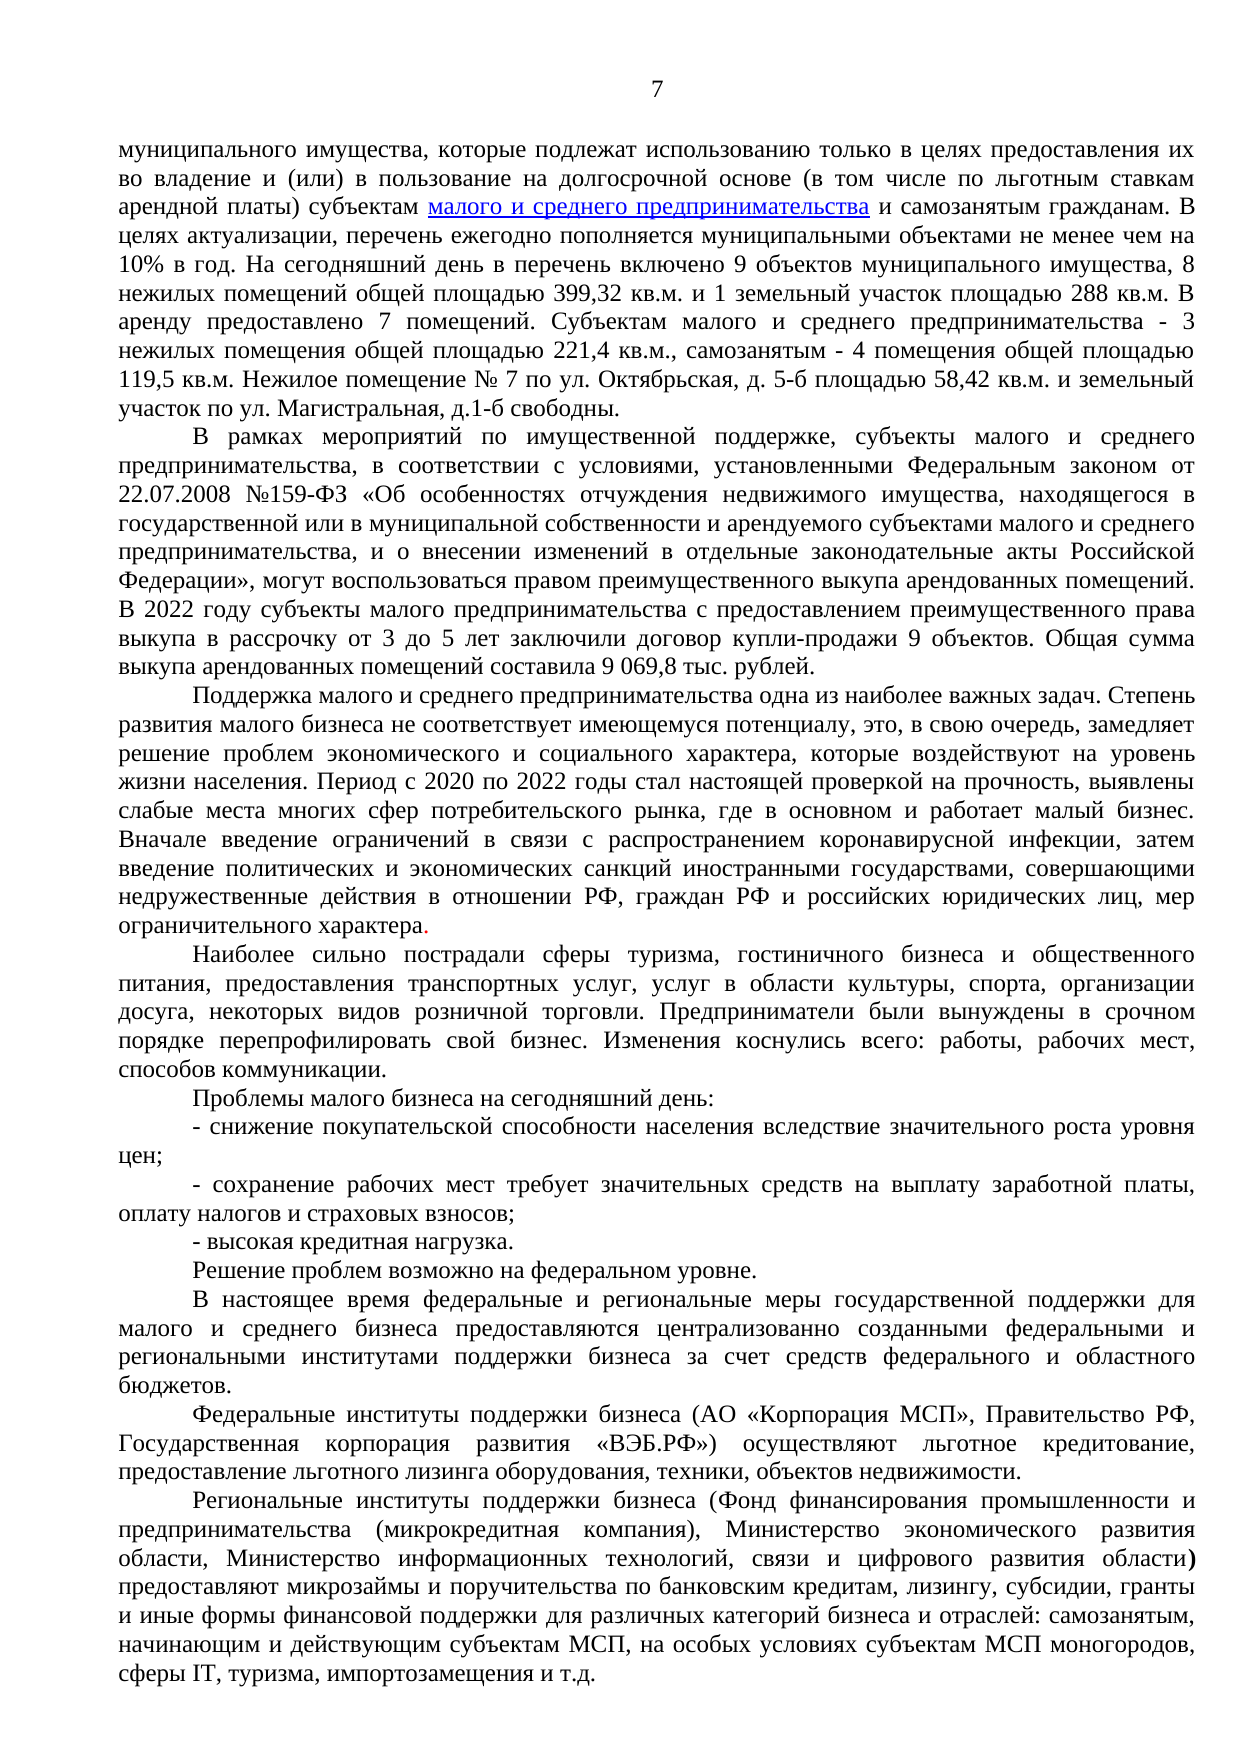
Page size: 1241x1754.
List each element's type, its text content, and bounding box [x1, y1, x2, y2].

text - высокая кредитная нагрузка. [118, 1226, 1196, 1255]
text - снижение покупательской способности населения вследствие значительного роста уровня цен; [118, 1111, 1196, 1169]
text Региональные институты поддержки бизнеса (Фонд финансирования промышленности и предпринимательства (микрокредитная компания), Министерство экономического развития области, Министерство информационных технологий, связи и цифрового развития области) предоставляют микрозаймы и поручительства по банковским кредитам, лизингу, субсидии, гранты и иные формы финансовой поддержки для различных категорий бизнеса и отраслей: самозанятым, начинающим и действующим субъектам МСП, на особых условиях субъектам МСП моногородов, сферы IT, туризма, импортозамещения и т.д. [118, 1485, 1196, 1686]
text Федеральные институты поддержки бизнеса (АО «Корпорация МСП», Правительство РФ, Государственная корпорация развития «ВЭБ.РФ») осуществляют льготное кредитование, предоставление льготного лизинга оборудования, техники, объектов недвижимости. [118, 1399, 1196, 1485]
text Решение проблем возможно на федеральном уровне. [118, 1255, 1196, 1284]
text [118, 134, 1196, 421]
text Поддержка малого и среднего предпринимательства одна из наиболее важных задач. Степень развития малого бизнеса не соответствует имеющемуся потенциалу, это, в свою очередь, замедляет решение проблем экономического и социального характера, которые воздействуют на уровень жизни населения. Период с 2020 по 2022 годы стал настоящей проверкой на прочность, выявлены слабые места многих сфер потребительского рынка, где в основном и работает малый бизнес. Вначале введение ограничений в связи с распространением коронавирусной инфекции, затем введение политических и экономических санкций иностранными государствами, совершающими недружественные действия в отношении РФ, граждан РФ и российских юридических лиц, мер ограничительного характера. [118, 680, 1196, 939]
text Проблемы малого бизнеса на сегодняшний день: [118, 1083, 1196, 1111]
text В рамках мероприятий по имущественной поддержке, субъекты малого и среднего предпринимательства, в соответствии с условиями, установленными Федеральным законом от 22.07.2008 №159-ФЗ «Об особенностях отчуждения недвижимого имущества, находящегося в государственной или в муниципальной собственности и арендуемого субъектами малого и среднего предпринимательства, и о внесении изменений в отдельные законодательные акты Российской Федерации», могут воспользоваться правом преимущественного выкупа арендованных помещений. В 2022 году субъекты малого предпринимательства с предоставлением преимущественного права выкупа в рассрочку от 3 до 5 лет заключили договор купли-продажи 9 объектов. Общая сумма выкупа арендованных помещений составила 9 069,8 тыс. рублей. [118, 421, 1196, 680]
text Наиболее сильно пострадали сферы туризма, гостиничного бизнеса и общественного питания, предоставления транспортных услуг, услуг в области культуры, спорта, организации досуга, некоторых видов розничной торговли. Предприниматели были вынуждены в срочном порядке перепрофилировать свой бизнес. Изменения коснулись всего: работы, рабочих мест, способов коммуникации. [118, 939, 1196, 1083]
text - сохранение рабочих мест требует значительных средств на выплату заработной платы, оплату налогов и страховых взносов; [118, 1169, 1196, 1226]
text В настоящее время федеральные и региональные меры государственной поддержки для малого и среднего бизнеса предоставляются централизованно созданными федеральными и региональными институтами поддержки бизнеса за счет средств федерального и областного бюджетов. [118, 1284, 1196, 1399]
